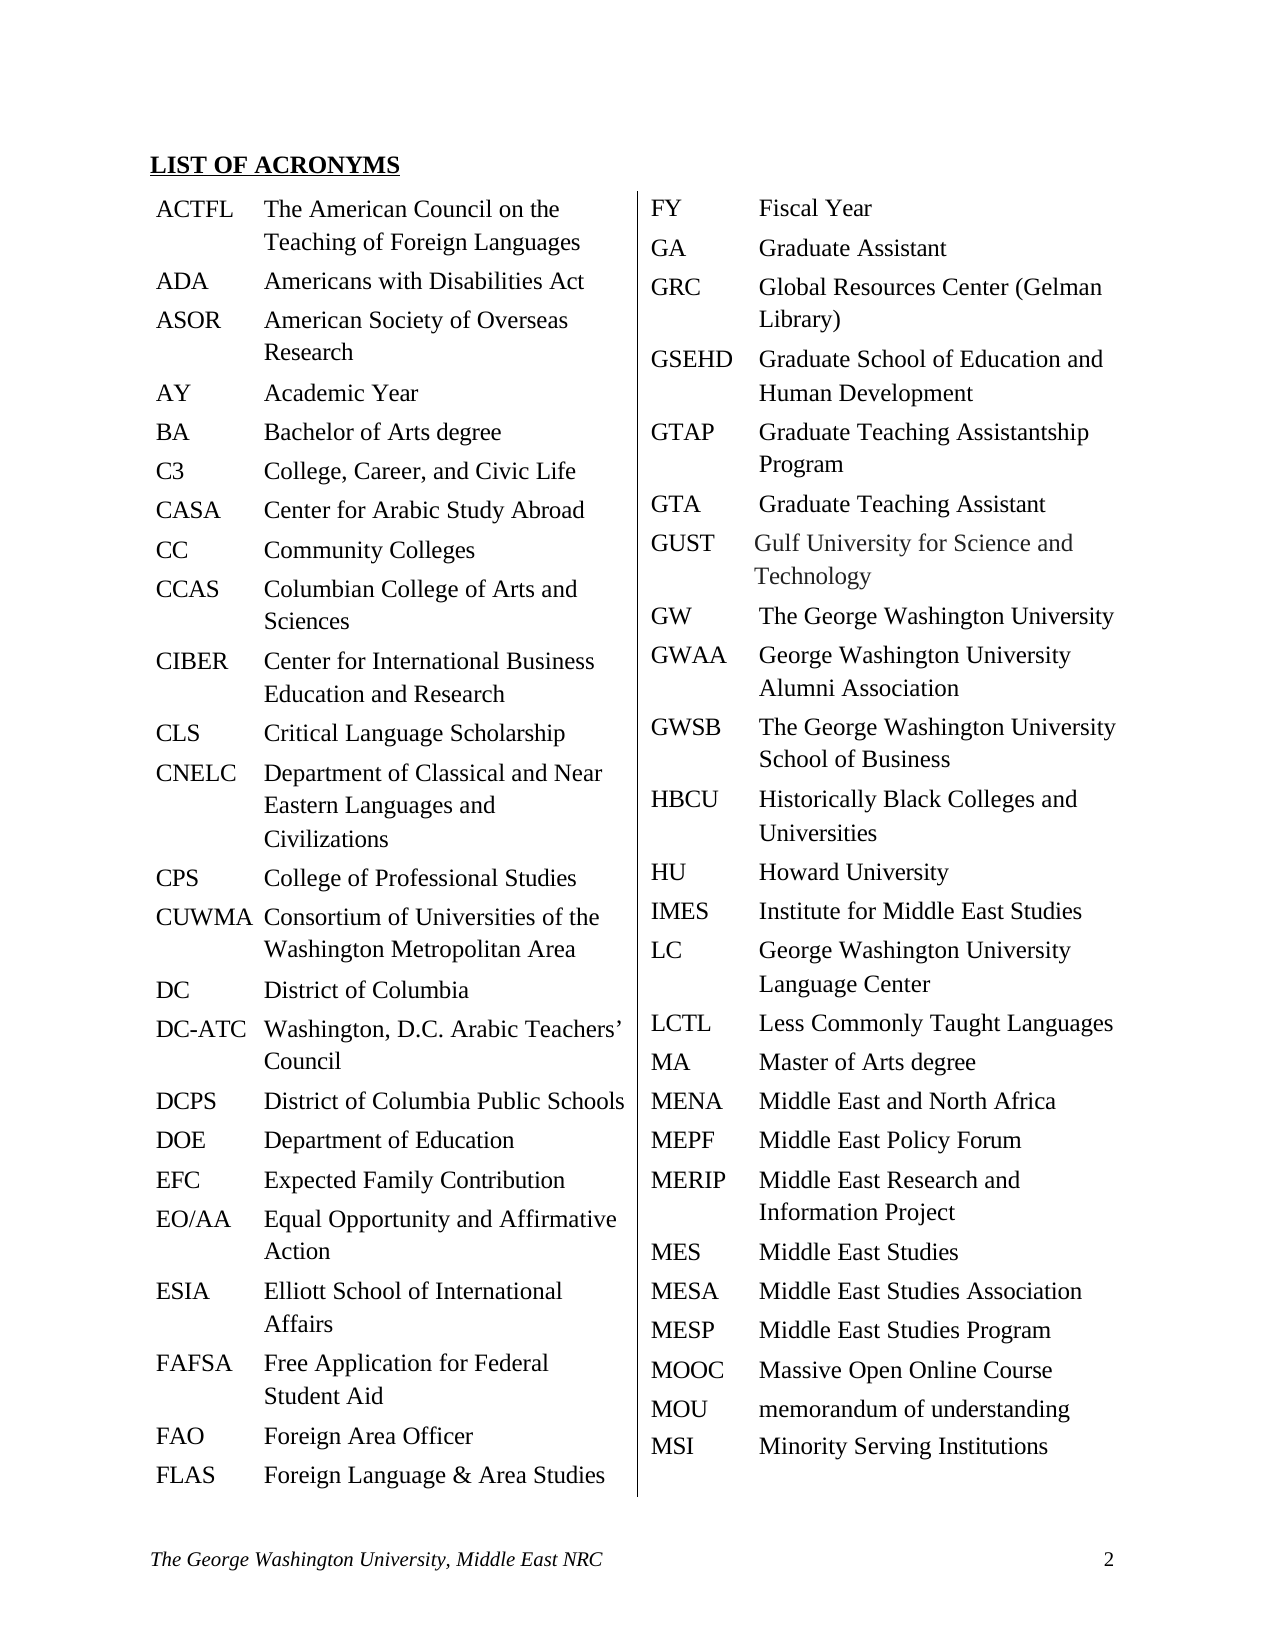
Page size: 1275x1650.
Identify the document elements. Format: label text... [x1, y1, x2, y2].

subtitle LIST OF ACRONYMS [150, 150, 1194, 179]
